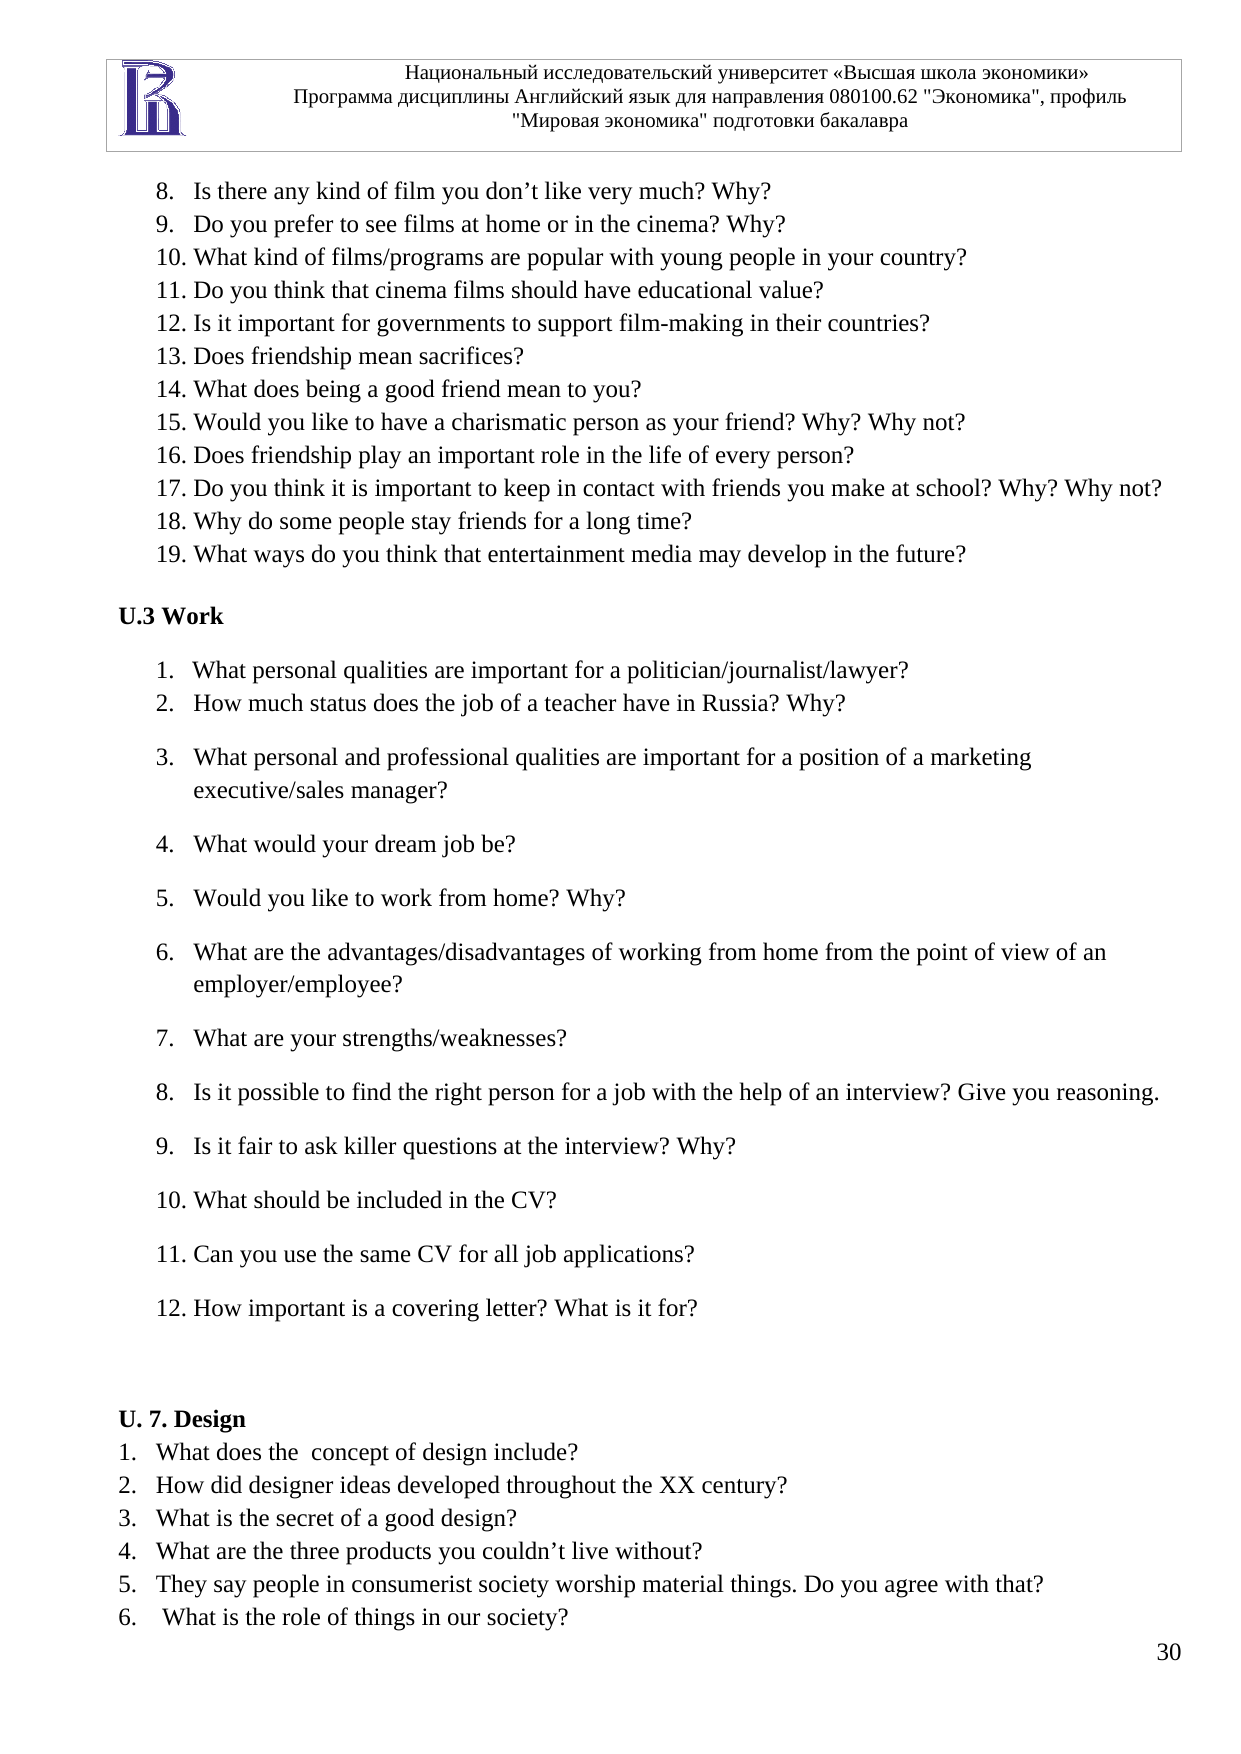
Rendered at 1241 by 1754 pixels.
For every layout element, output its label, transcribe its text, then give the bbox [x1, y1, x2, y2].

picture [118, 60, 187, 136]
list What personal and professional qualities are important for a position of a marketing executive/sales manager? [156, 742, 1181, 804]
list Is it possible to find the right person for a job with the help of an interview? Give you reasoning. [156, 1077, 1181, 1106]
text U. 7. Design [118, 1404, 1181, 1433]
list Do you think that cinema films should have educational value? [156, 275, 1181, 304]
list Do you think it is important to keep in contact with friends you make at school? Why? Why not? [156, 473, 1181, 502]
list How did designer ideas developed throughout the ХХ century? [118, 1470, 1181, 1499]
list Would you like to work from home? Why? [156, 883, 1181, 911]
list What kind of films/programs are popular with young people in your country? [156, 242, 1181, 271]
list Does friendship mean sacrifices? [156, 341, 1181, 370]
list Is it important for governments to support film-making in their countries? [156, 308, 1181, 337]
list What should be included in the CV? [156, 1185, 1181, 1214]
list What personal qualities are important for a politician/journalist/lawyer? [156, 655, 1181, 684]
list They say people in consumerist society worship material things. Do you agree with that? [118, 1569, 1181, 1598]
list What are the three products you couldn’t live without? [118, 1536, 1181, 1565]
list Can you use the same CV for all job applications? [156, 1239, 1181, 1268]
list What would your dream job be? [156, 829, 1181, 858]
list How much status does the job of a teacher have in Russia? Why? [156, 688, 1181, 717]
list What are your strengths/weaknesses? [156, 1023, 1181, 1052]
list What are the advantages/disadvantages of working from home from the point of view of an employer/employee? [156, 937, 1181, 998]
list What is the secret of a good design? [118, 1503, 1181, 1532]
list What does being a good friend mean to you? [156, 374, 1181, 403]
list How important is a covering letter? What is it for? [156, 1293, 1181, 1321]
list Does friendship play an important role in the life of every person? [156, 440, 1181, 469]
list Do you prefer to see films at home or in the cinema? Why? [156, 209, 1181, 238]
list Is it fair to ask killer questions at the interview? Why? [156, 1131, 1181, 1160]
list Why do some people stay friends for a long time? [156, 506, 1181, 535]
list What does the concept of design include? [118, 1437, 1181, 1466]
list Is there any kind of film you don’t like very much? Why? [156, 176, 1181, 205]
text U.3 Work [118, 601, 1181, 630]
list What is the role of things in our society? [118, 1602, 1181, 1631]
list What ways do you think that entertainment media may develop in the future? [156, 539, 1181, 568]
list Would you like to have a charismatic person as your friend? Why? Why not? [156, 407, 1181, 436]
